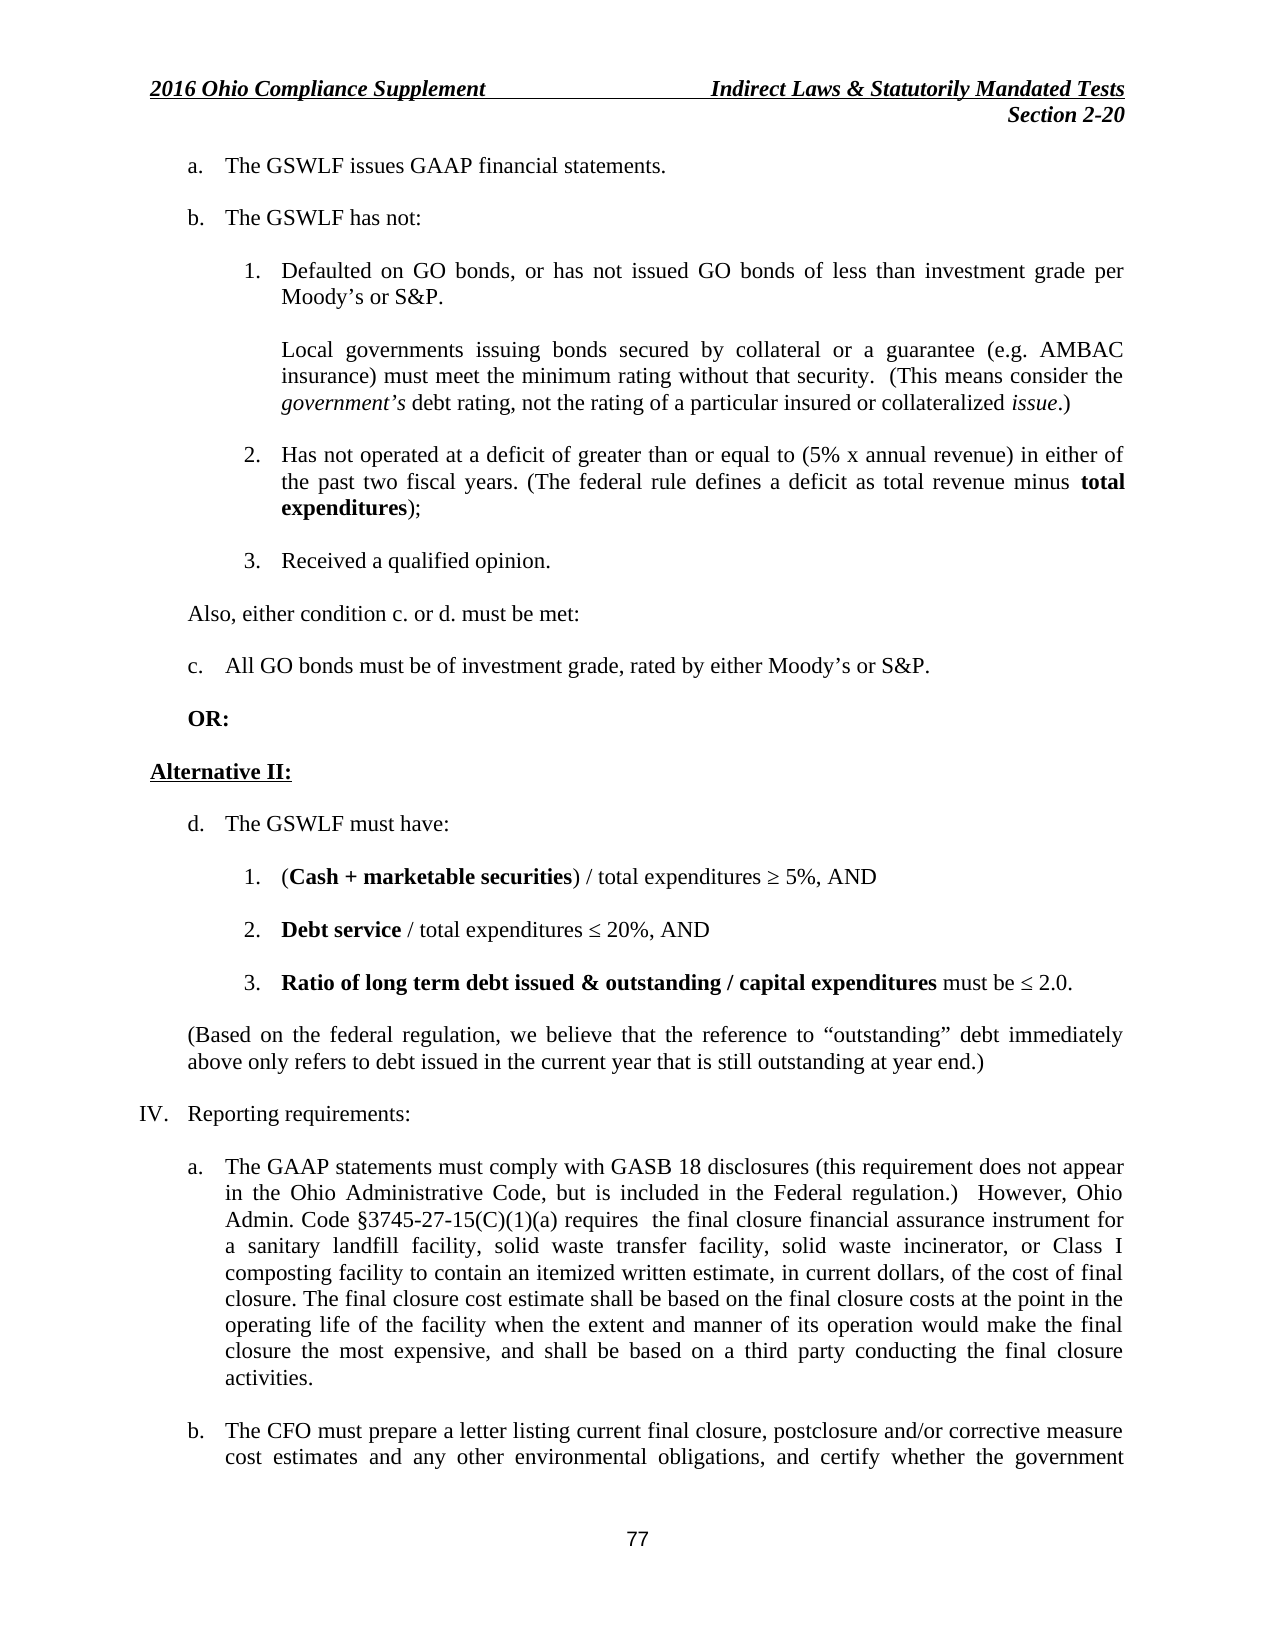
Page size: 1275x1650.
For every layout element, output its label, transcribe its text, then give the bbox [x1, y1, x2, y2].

list The GSWLF has not: [187, 204, 1125, 231]
list Reporting requirements: [169, 1100, 1125, 1127]
list Defaulted on GO bonds, or has not issued GO bonds of less than investment grade per Moody’s or S&P. [244, 257, 1125, 310]
text Local governments issuing bonds secured by collateral or a guarantee (e.g. AMBAC insurance) must meet the minimum rating without that security. (This means consider the government’s debt rating, not the rating of a particular insured or collateralized issue.) [281, 336, 1125, 415]
list Debt service / total expenditures ≤ 20%, AND [244, 916, 1125, 942]
list Ratio of long term debt issued & outstanding / capital expenditures must be ≤ 2.0. [244, 969, 1125, 995]
text Also, either condition c. or d. must be met: [187, 600, 1125, 626]
list The GAAP statements must comply with GASB 18 disclosures (this requirement does not appear in the Ohio Administrative Code, but is included in the Federal regulation.) However, Ohio Admin. Code §3745-27-15(C)(1)(a) requires the final closure financial assurance instrument for a sanitary landfill facility, solid waste transfer facility, solid waste incinerator, or Class I composting facility to contain an itemized written estimate, in current dollars, of the cost of final closure. The final closure cost estimate shall be based on the final closure costs at the point in the operating life of the facility when the extent and manner of its operation would make the final closure the most expensive, and shall be based on a third party conducting the final closure activities. [187, 1153, 1125, 1390]
list Received a qualified opinion. [244, 547, 1125, 573]
list All GO bonds must be of investment grade, rated by either Moody’s or S&P. [187, 652, 1125, 679]
text Alternative II: [150, 758, 1125, 784]
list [187, 1417, 1125, 1469]
text OR: [187, 705, 1125, 731]
list The GSWLF issues GAAP financial statements. [187, 152, 1125, 178]
list (Cash + marketable securities) / total expenditures ≥ 5%, AND [244, 863, 1125, 889]
text (Based on the federal regulation, we believe that the reference to “outstanding” debt immediately above only refers to debt issued in the current year that is still outstanding at year end.) [187, 1021, 1125, 1074]
list The GSWLF must have: [187, 811, 1125, 837]
list Has not operated at a deficit of greater than or equal to (5% x annual revenue) in either of the past two fiscal years. (The federal rule defines a deficit as total revenue minus total expenditures); [244, 442, 1125, 521]
